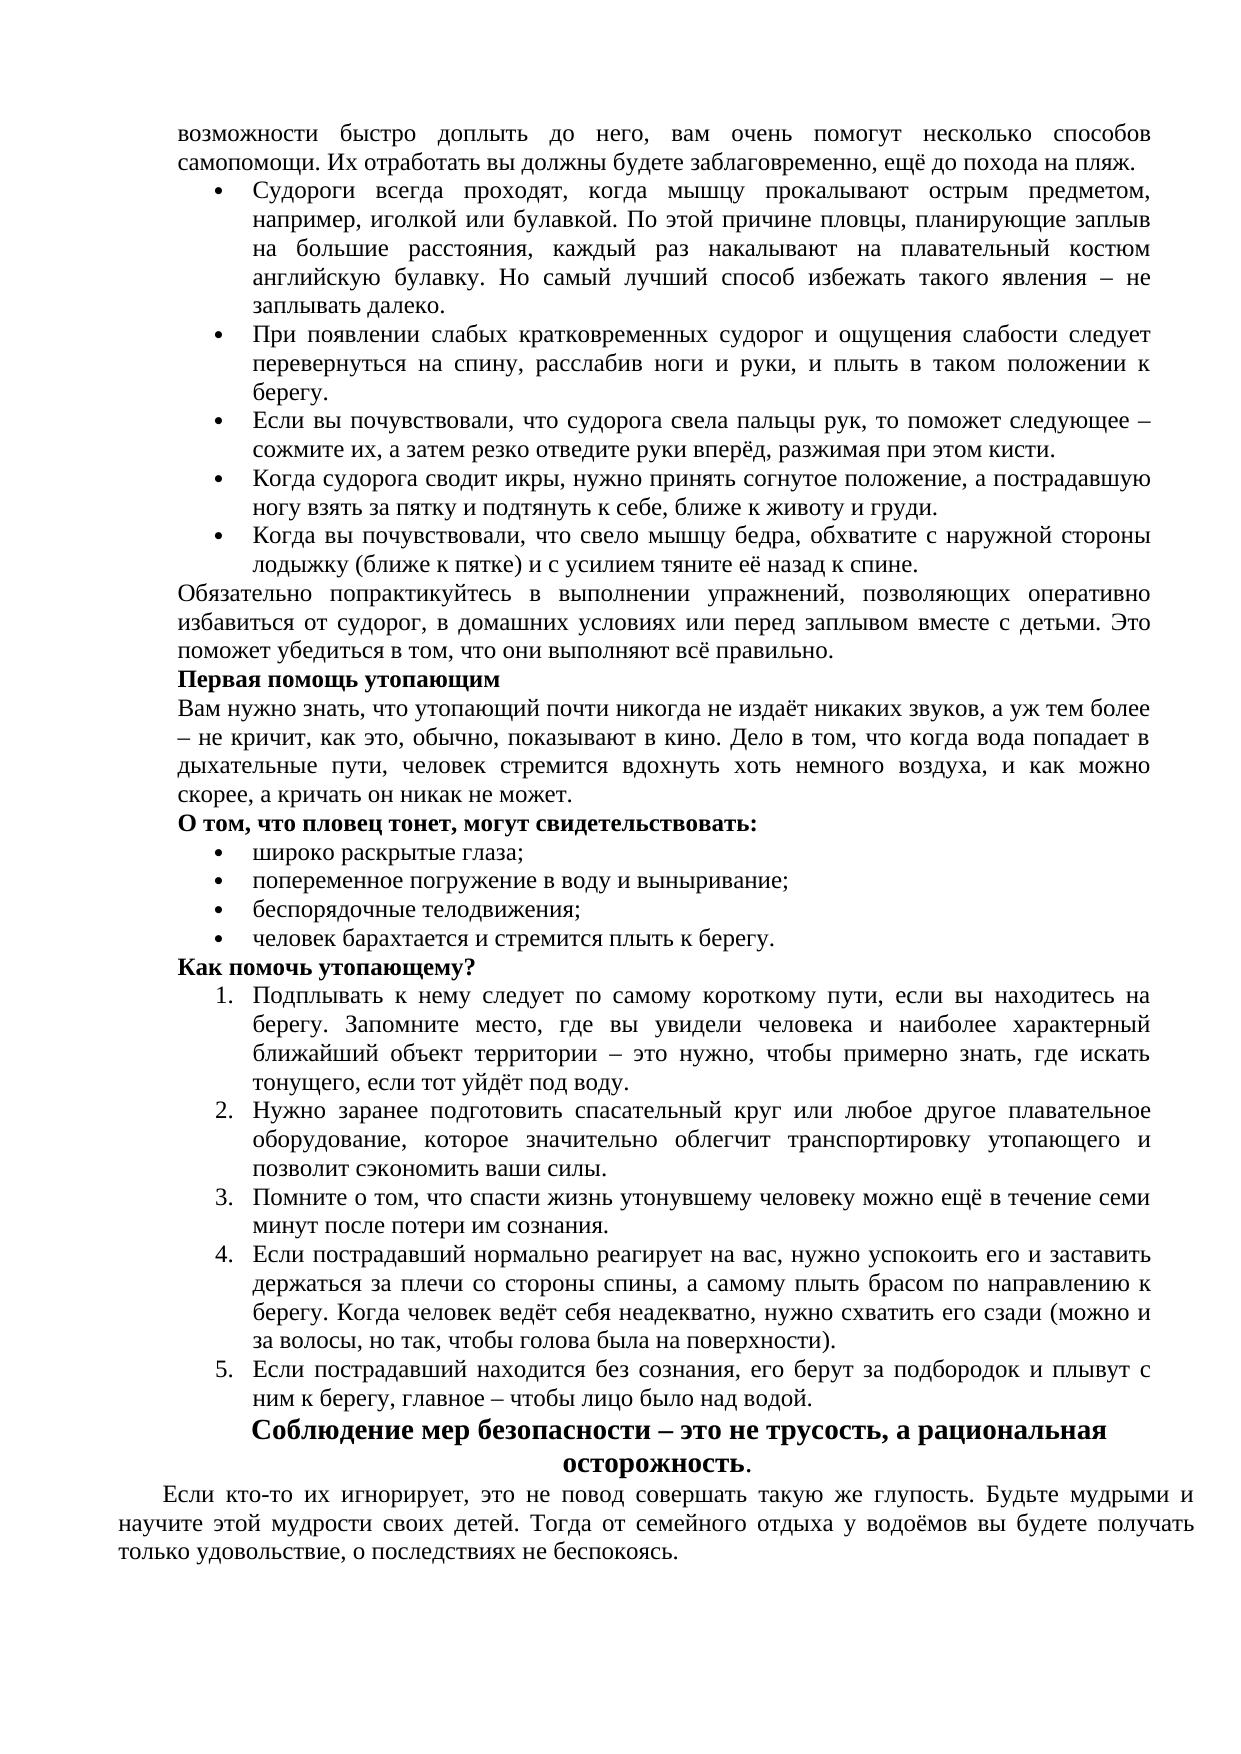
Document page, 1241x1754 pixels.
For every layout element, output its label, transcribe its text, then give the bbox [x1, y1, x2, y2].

list Когда судорога сводит икры, нужно принять согнутое положение, а пострадавшую ногу взять за пятку и подтянуть к себе, ближе к животу и груди. [215, 463, 1152, 521]
list Если вы почувствовали, что судорога свела пальцы рук, то поможет следующее – сожмите их, а затем резко отведите руки вперёд, разжимая при этом кисти. [215, 406, 1152, 463]
list широко раскрытые глаза; [215, 837, 1152, 866]
list Судороги всегда проходят, когда мышцу прокалывают острым предметом, например, иголкой или булавкой. По этой причине пловцы, планирующие заплыв на большие расстояния, каждый раз накалывают на плавательный костюм английскую булавку. Но самый лучший способ избежать такого явления – не заплывать далеко. [215, 176, 1152, 319]
text Как помочь утопающему? [177, 952, 1152, 981]
list Помните о том, что спасти жизнь утонувшему человеку можно ещё в течение семи минут после потери им сознания. [215, 1182, 1152, 1239]
list Если пострадавший нормально реагирует на вас, нужно успокоить его и заставить держаться за плечи со стороны спины, а самому плыть брасом по направлению к берегу. Когда человек ведёт себя неадекватно, нужно схватить его сзади (можно и за волосы, но так, чтобы голова была на поверхности). [215, 1239, 1152, 1354]
text Обязательно попрактикуйтесь в выполнении упражнений, позволяющих оперативно избавиться от судорог, в домашних условиях или перед заплывом вместе с детьми. Это поможет убедиться в том, что они выполняют всё правильно. [177, 578, 1152, 664]
text Если кто-то их игнорирует, это не повод совершать такую же глупость. Будьте мудрыми и научите этой мудрости своих детей. Тогда от семейного отдыха у водоёмов вы будете получать только удовольствие, о последствиях не беспокоясь. [118, 1479, 1196, 1565]
list попеременное погружение в воду и выныривание; [215, 866, 1152, 894]
list Нужно заранее подготовить спасательный круг или любое другое плавательное оборудование, которое значительно облегчит транспортировку утопающего и позволит сэкономить ваши силы. [215, 1096, 1152, 1182]
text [177, 118, 1152, 176]
text О том, что пловец тонет, могут свидетельствовать: [177, 808, 1152, 837]
list беспорядочные телодвижения; [215, 894, 1152, 923]
list Когда вы почувствовали, что свело мышцу бедра, обхватите с наружной стороны лодыжку (ближе к пятке) и с усилием тяните её назад к спине. [215, 521, 1152, 578]
text Вам нужно знать, что утопающий почти никогда не издаёт никаких звуков, а уж тем более – не кричит, как это, обычно, показывают в кино. Дело в том, что когда вода попадает в дыхательные пути, человек стремится вдохнуть хоть немного воздуха, и как можно скорее, а кричать он никак не может. [177, 693, 1152, 808]
list Если пострадавший находится без сознания, его берут за подбородок и плывут с ним к берегу, главное – чтобы лицо было над водой. [215, 1354, 1152, 1412]
text Первая помощь утопающим [177, 664, 1152, 693]
list При появлении слабых кратковременных судорог и ощущения слабости следует перевернуться на спину, расслабив ноги и руки, и плыть в таком положении к берегу. [215, 319, 1152, 406]
list человек барахтается и стремится плыть к берегу. [215, 923, 1152, 952]
list Подплывать к нему следует по самому короткому пути, если вы находитесь на берегу. Запомните место, где вы увидели человека и наиболее характерный ближайший объект территории – это нужно, чтобы примерно знать, где искать тонущего, если тот уйдёт под воду. [215, 981, 1152, 1096]
text Соблюдение мер безопасности – это не трусость, а рациональная осторожность. [118, 1412, 1196, 1479]
